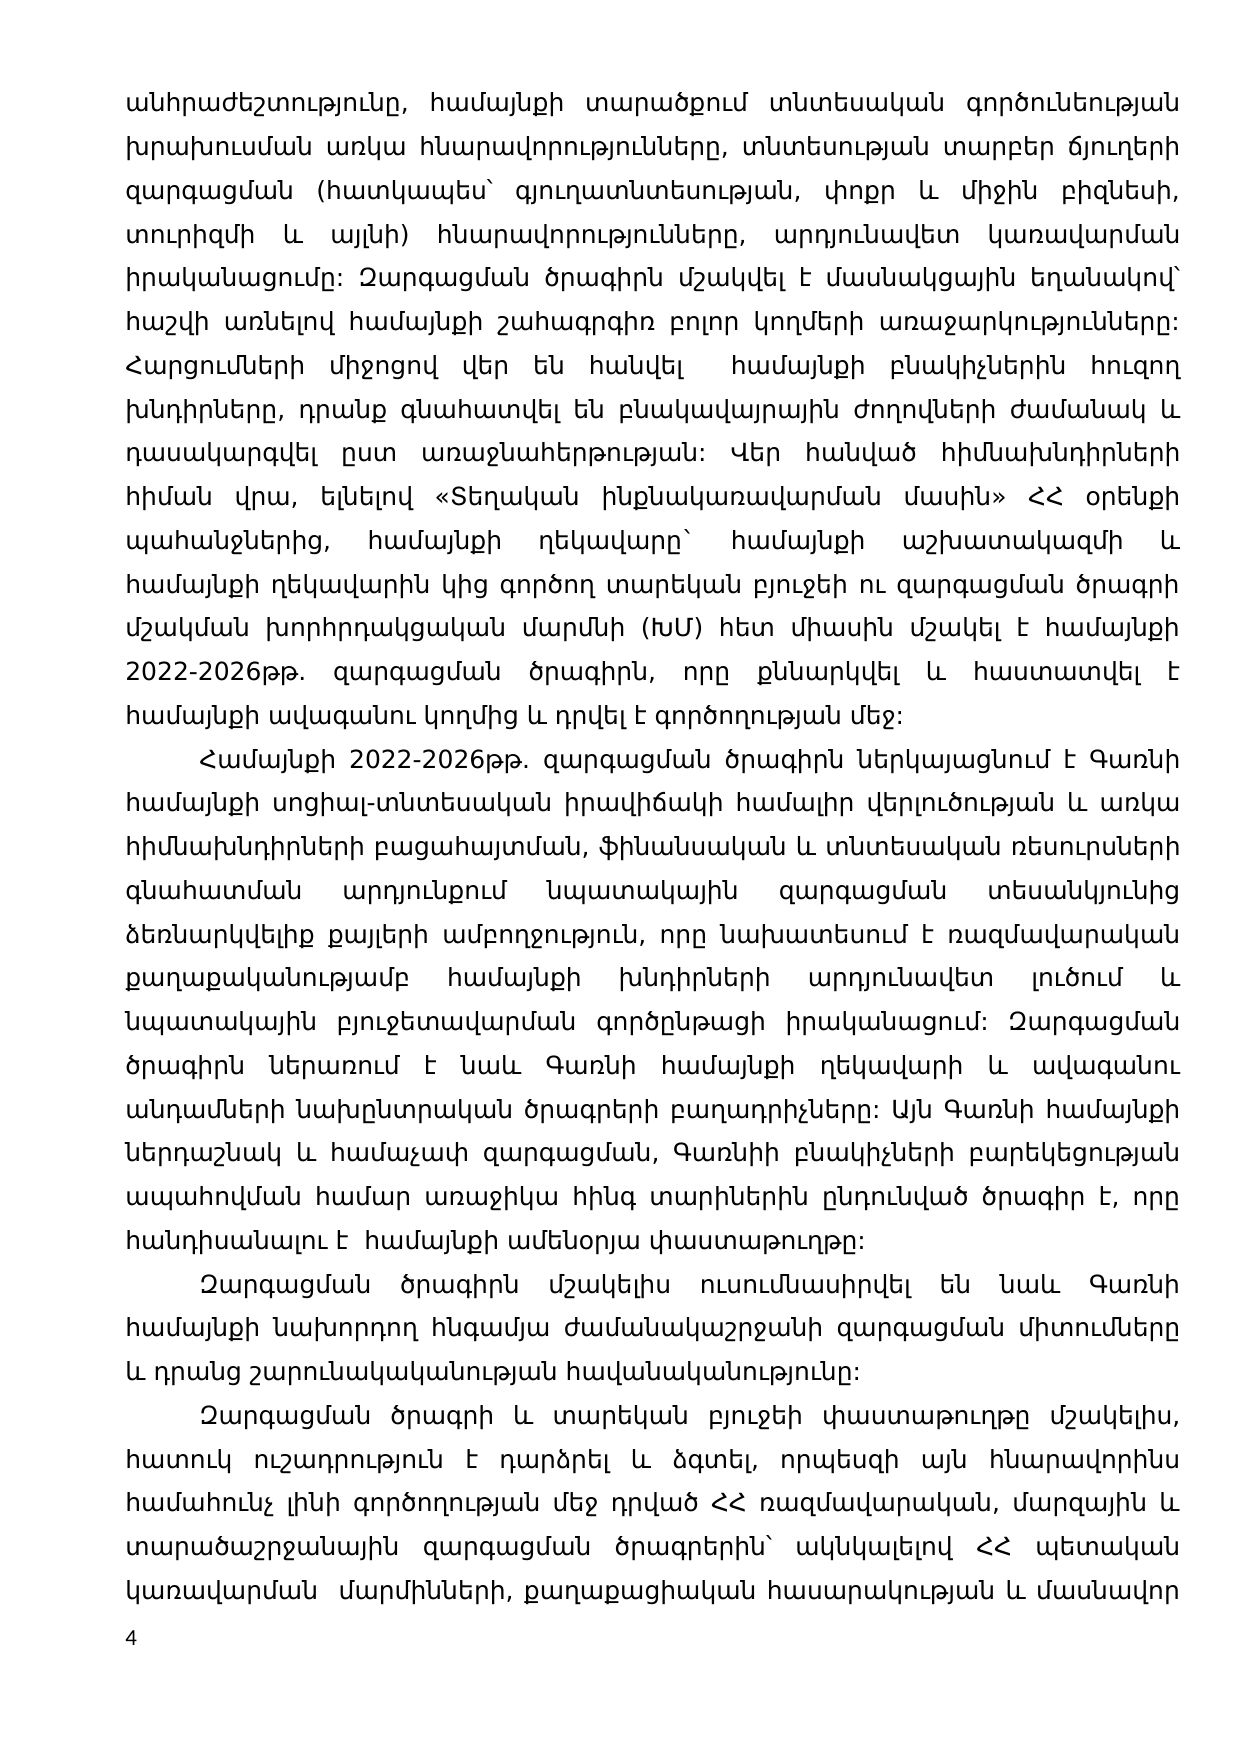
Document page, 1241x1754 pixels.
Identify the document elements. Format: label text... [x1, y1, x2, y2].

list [125, 89, 1181, 730]
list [125, 1401, 1181, 1605]
list Համայնքի 2022-2026թթ. զարգացման ծրագիրն ներկայացնում է Գառնի համայնքի սոցիալ-տնտեսական իրավիճակի համալիր վերլուծության և առկա հիմնախնդիրների բացահայտման, ֆինանսական և տնտեսական ռեսուրսների գնահատման արդյունքում նպատակային զարգացման տեսանկյունից ձեռնարկվելիք քայլերի ամբողջություն, որը նախատեսում է ռազմավարական քաղաքականությամբ համայնքի խնդիրների արդյունավետ լուծում և նպատակային բյուջետավարման գործընթացի իրականացում: Զարգացման ծրագիրն ներառում է նաև Գառնի համայնքի ղեկավարի և ավագանու անդամների նախընտրական ծրագրերի բաղադրիչները: Այն Գառնի համայնքի ներդաշնակ և համաչափ զարգացման, Գառնիի բնակիչների բարեկեցության ապահովման համար առաջիկա հինգ տարիներին ընդունված ծրագիր է, որը հանդիսանալու է համայնքի ամենօրյա փաստաթուղթը: [125, 745, 1181, 1255]
list Զարգացման ծրագիրն մշակելիս ուսումնասիրվել են նաև Գառնի համայնքի նախորդող հնգամյա ժամանակաշրջանի զարգացման միտումները և դրանց շարունակականության հավանականությունը: [125, 1270, 1181, 1387]
